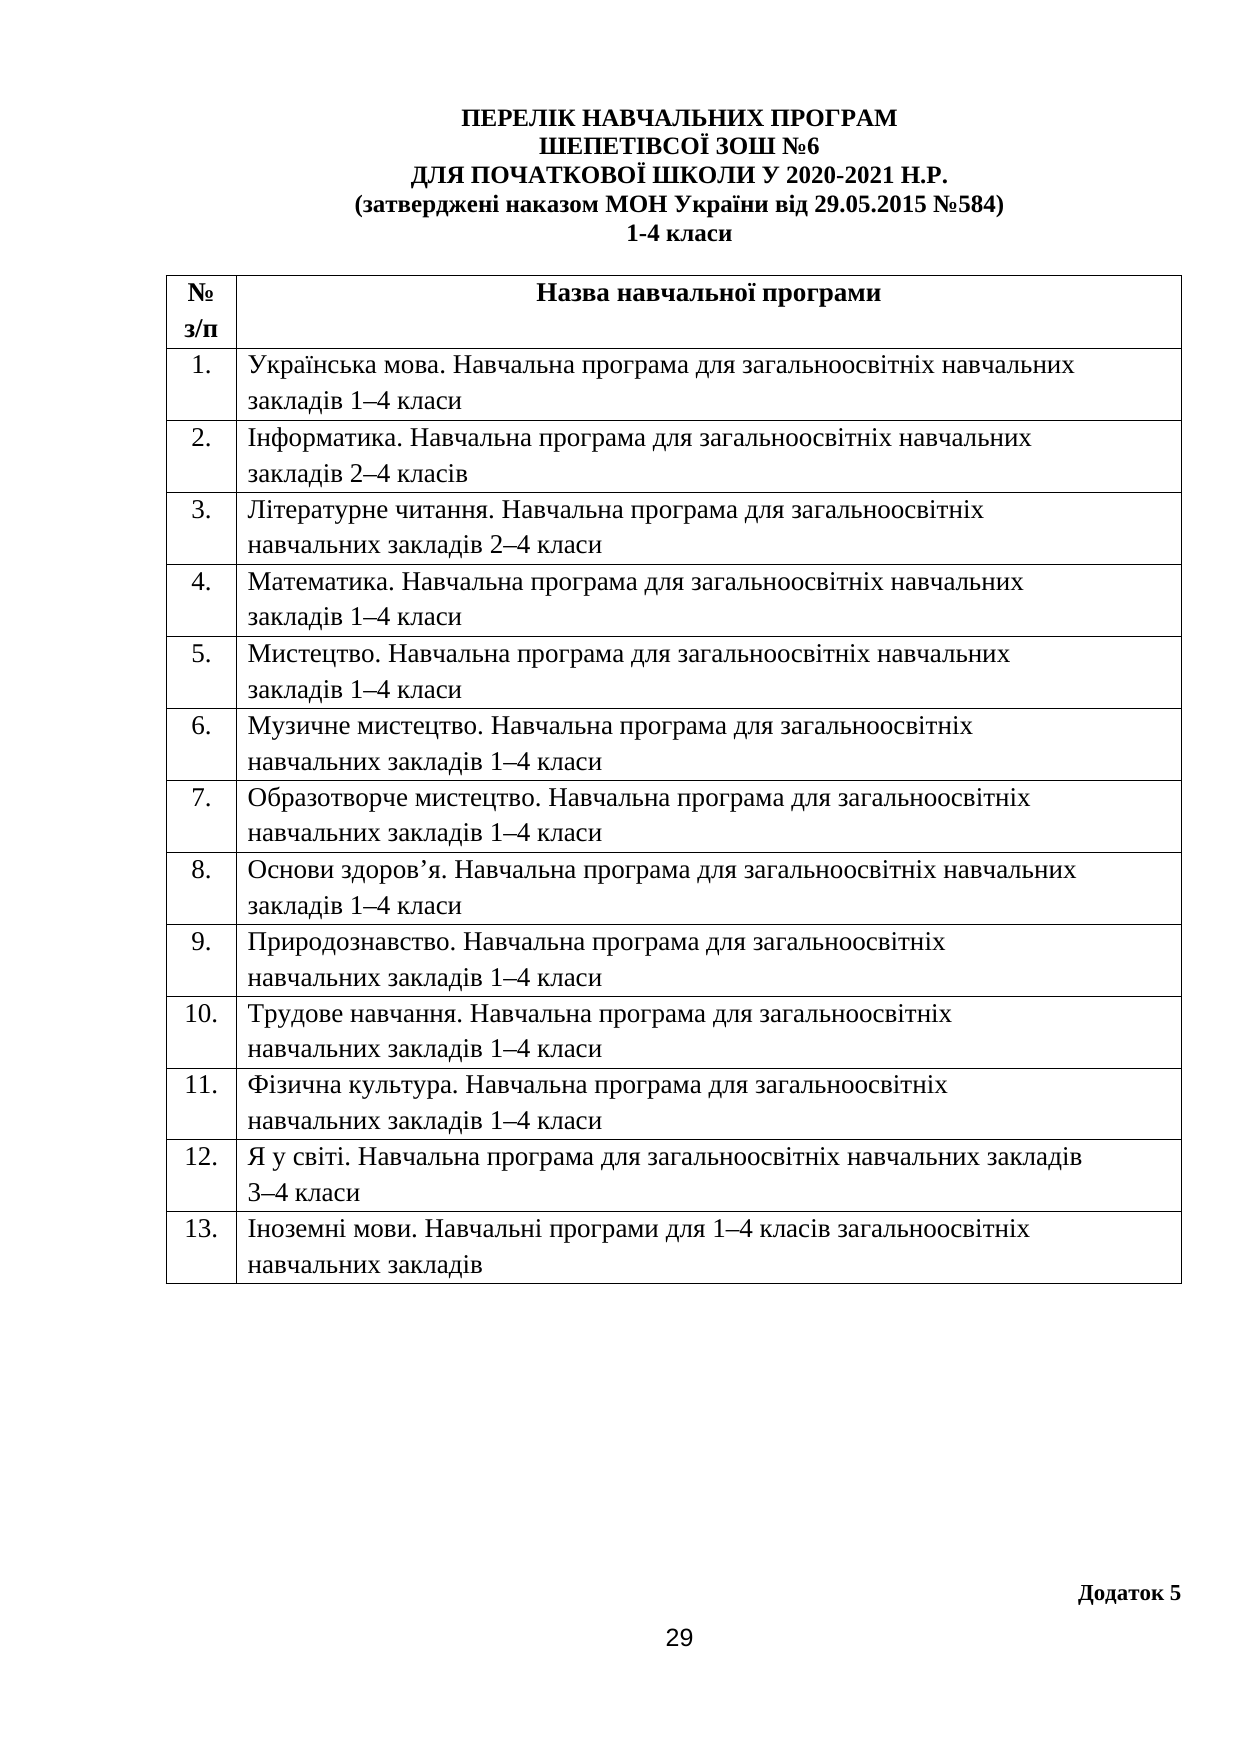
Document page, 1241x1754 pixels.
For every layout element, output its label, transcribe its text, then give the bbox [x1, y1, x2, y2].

text (затверджені наказом МОН України від 29.05.2015 №584) [177, 189, 1181, 218]
table_cell 3. [167, 493, 236, 564]
table_cell Трудове навчання. Навчальна програма для загальноосвітніх навчальних закладів 1–4 класи [237, 997, 1181, 1067]
text 1-4 класи [177, 218, 1181, 246]
table_header Назва навчальної програми [237, 276, 1181, 348]
table_cell Природознавство. Навчальна програма для загальноосвітніх навчальних закладів 1–4 класи [237, 925, 1181, 996]
table_cell 1. [167, 349, 236, 420]
text шЕПЕТІВСОЇ ЗОШ №6 [177, 131, 1181, 160]
table_cell 8. [167, 853, 236, 924]
table_cell Музичне мистецтво. Навчальна програма для загальноосвітніх навчальних закладів 1–4 класи [237, 709, 1181, 780]
table_cell Математика. Навчальна програма для загальноосвітніх навчальних закладів 1–4 класи [237, 565, 1181, 636]
table_cell Образотворче мистецтво. Навчальна програма для загальноосвітніх навчальних закладів 1–4 класи [237, 781, 1181, 852]
table_cell Мистецтво. Навчальна програма для загальноосвітніх навчальних закладів 1–4 класи [237, 637, 1181, 708]
table_header № з/п [167, 276, 236, 348]
table_cell Українська мова. Навчальна програма для загальноосвітніх навчальних закладів 1–4 класи [237, 349, 1181, 420]
table_cell 13. [167, 1212, 236, 1283]
table_cell Літературне читання. Навчальна програма для загальноосвітніх навчальних закладів 2–4 класи [237, 493, 1181, 564]
table_cell Я у світі. Навчальна програма для загальноосвітніх навчальних закладів 3–4 класи [237, 1140, 1181, 1211]
table_cell Основи здоров’я. Навчальна програма для загальноосвітніх навчальних закладів 1–4 класи [237, 853, 1181, 924]
text Перелік навчальних програм [177, 103, 1181, 131]
table_cell Іноземні мови. Навчальні програми для 1–4 класів загальноосвітніх навчальних закладів [237, 1212, 1181, 1283]
text Додаток 5 [177, 1578, 1181, 1605]
table_cell 2. [167, 421, 236, 492]
table_cell 5. [167, 637, 236, 708]
table_cell 6. [167, 709, 236, 780]
table_cell Інформатика. Навчальна програма для загальноосвітніх навчальних закладів 2–4 класів [237, 421, 1181, 492]
table_cell 9. [167, 925, 236, 996]
table_cell 10. [167, 997, 236, 1067]
table_cell 7. [167, 781, 236, 852]
table_cell 11. [167, 1069, 236, 1139]
table_cell Фізична культура. Навчальна програма для загальноосвітніх навчальних закладів 1–4 класи [237, 1069, 1181, 1139]
table_cell 12. [167, 1140, 236, 1211]
text для ПОЧАТКОВОЇ ШКОЛИ у 2020-2021 н.р. [177, 160, 1181, 189]
table_cell 4. [167, 565, 236, 636]
